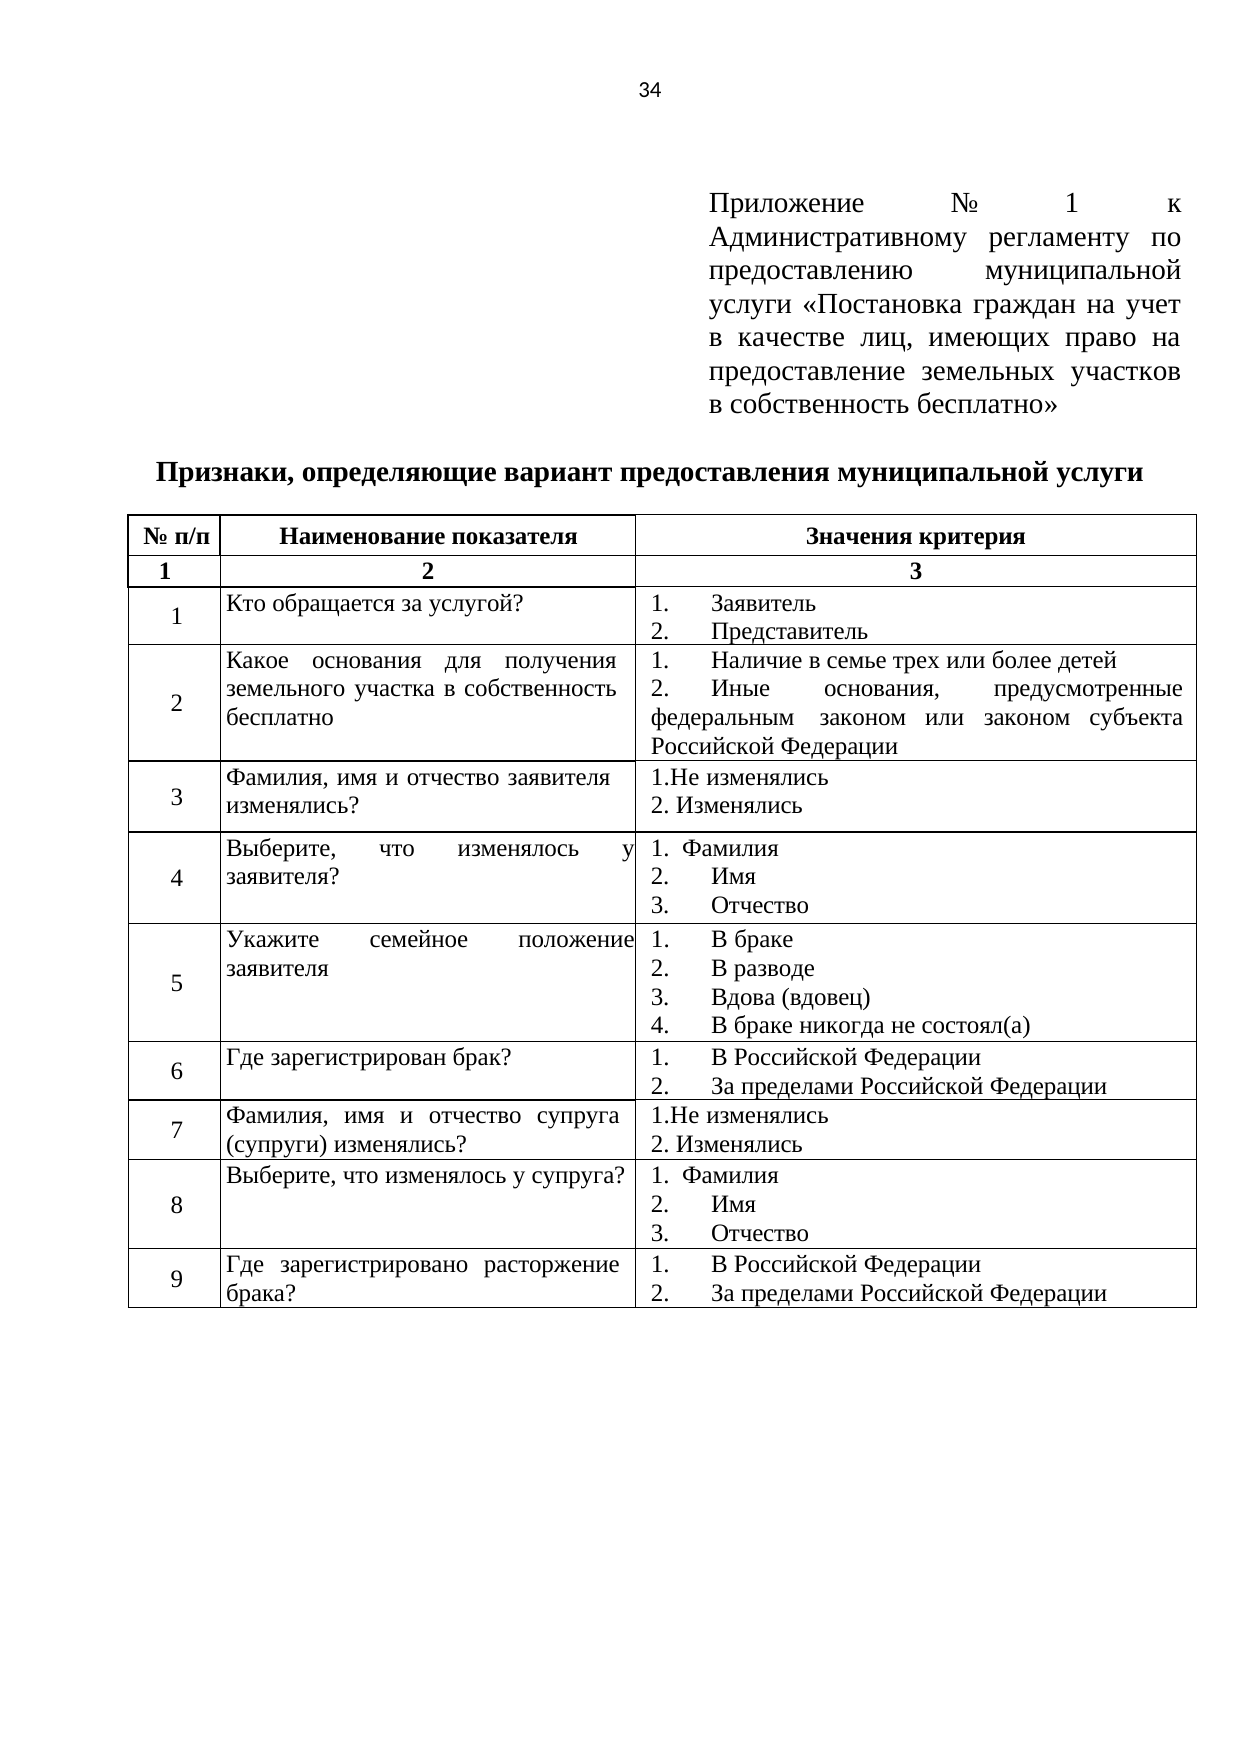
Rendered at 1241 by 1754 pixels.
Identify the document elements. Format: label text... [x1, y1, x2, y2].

table_cell Где зарегистрировано расторжение брака? [221, 1249, 635, 1307]
table_cell Где зарегистрирован брак? [221, 1042, 635, 1099]
table_header Значения критерия [636, 515, 1196, 555]
table_cell 2 [221, 556, 635, 586]
table_cell Выберите, что изменялось у заявителя? [221, 833, 635, 923]
table_cell 5 [129, 924, 220, 1041]
table_header Наименование показателя [221, 516, 635, 555]
table_cell В Российской Федерации За пределами Российской Федерации [636, 1249, 1196, 1307]
table_header № п/п [129, 516, 219, 555]
table_cell 1.Не изменялись 2. Изменялись [636, 1100, 1196, 1159]
table_cell Фамилия, имя и отчество заявителя изменялись? [221, 762, 635, 831]
table_cell Фамилия, имя и отчество супруга (супруги) изменялись? [221, 1101, 635, 1159]
table_cell 4 [129, 833, 220, 923]
table_cell Какое основания для получения земельного участка в собственность бесплатно [221, 645, 635, 760]
table_cell Кто обращается за услугой? [221, 588, 635, 643]
table_cell 1.Не изменялись 2. Изменялись [636, 761, 1196, 831]
table_cell 7 [129, 1101, 220, 1159]
table_cell 6 [129, 1042, 220, 1099]
table_cell 1 [129, 556, 220, 586]
table_cell Укажите семейное положение заявителя [221, 924, 635, 1041]
text Приложение № 1 к Административному регламенту по предоставлению муниципальной услуги «Постановка граждан на учет в качестве лиц, имеющих право на предоставление земельных участков в собственность бесплатно» [709, 185, 1181, 420]
table_cell 8 [129, 1160, 220, 1248]
table_cell 1. Фамилия Имя Отчество [636, 1160, 1196, 1248]
table_cell 1 [129, 588, 220, 643]
table_cell В Российской Федерации За пределами Российской Федерации [636, 1042, 1196, 1099]
table_cell Заявитель Представитель [636, 587, 1196, 643]
table_cell 9 [129, 1249, 220, 1307]
table_cell Наличие в семье трех или более детей Иные основания, предусмотренные федеральным законом или законом субъекта Российской Федерации [636, 645, 1196, 760]
subtitle Признаки, определяющие вариант предоставления муниципальной услуги [118, 454, 1181, 487]
table_cell 1. Фамилия Имя Отчество [636, 833, 1196, 923]
table_cell 3 [129, 762, 220, 831]
table_cell Выберите, что изменялось у супруга? [221, 1160, 635, 1248]
table_cell 3 [636, 556, 1196, 586]
table_cell 2 [129, 645, 220, 760]
table_cell В браке В разводе Вдова (вдовец) В браке никогда не состоял(а) [636, 924, 1196, 1041]
